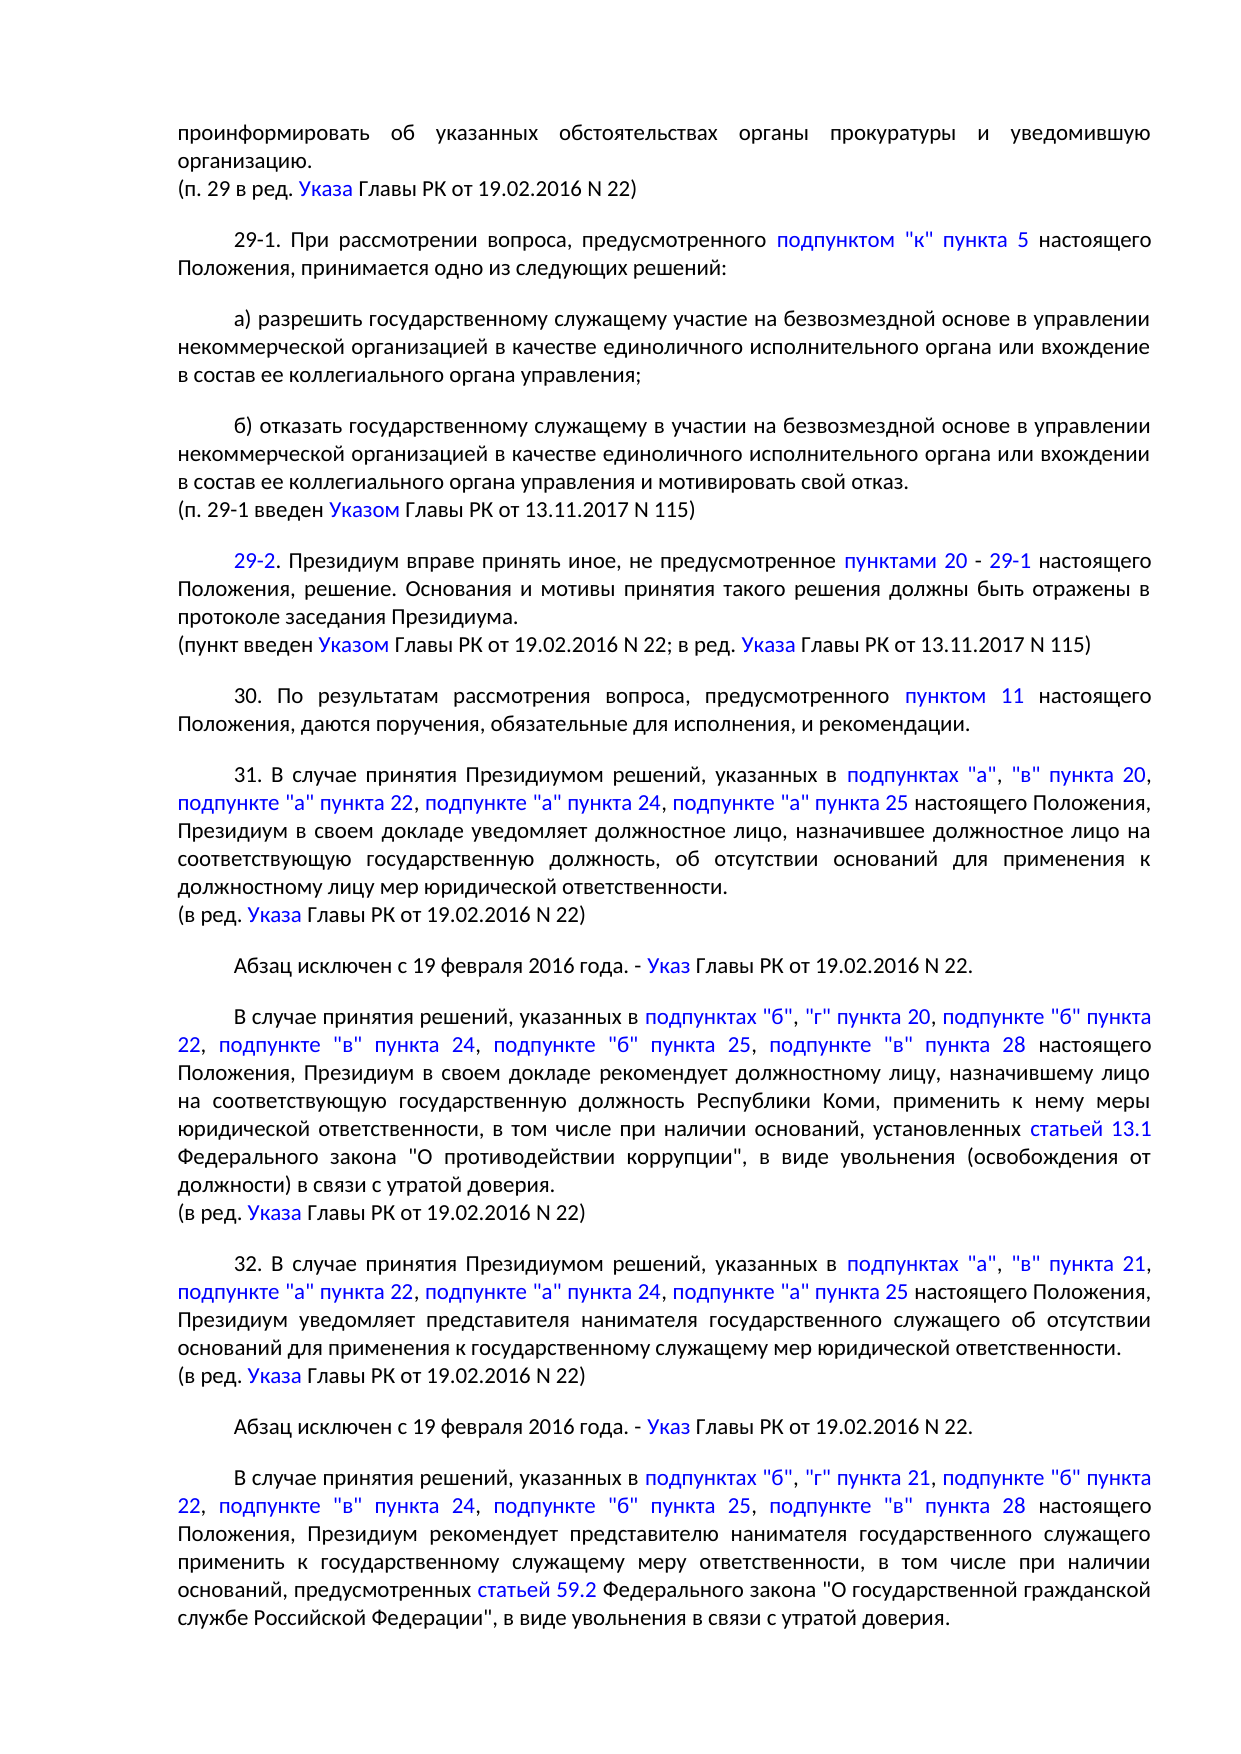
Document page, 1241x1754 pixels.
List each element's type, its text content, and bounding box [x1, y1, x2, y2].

text (в ред. Указа Главы РК от 19.02.2016 N 22) [177, 1361, 1152, 1389]
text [177, 118, 1152, 174]
text (в ред. Указа Главы РК от 19.02.2016 N 22) [177, 1198, 1152, 1226]
text (п. 29 в ред. Указа Главы РК от 19.02.2016 N 22) [177, 174, 1152, 202]
text 32. В случае принятия Президиумом решений, указанных в подпунктах "а", "в" пункта 21, подпункте "а" пункта 22, подпункте "а" пункта 24, подпункте "а" пункта 25 настоящего Положения, Президиум уведомляет представителя нанимателя государственного служащего об отсутствии оснований для применения к государственному служащему мер юридической ответственности. [177, 1249, 1152, 1361]
text Абзац исключен с 19 февраля 2016 года. - Указ Главы РК от 19.02.2016 N 22. [177, 951, 1152, 979]
text 30. По результатам рассмотрения вопроса, предусмотренного пунктом 11 настоящего Положения, даются поручения, обязательные для исполнения, и рекомендации. [177, 681, 1152, 737]
text 29-1. При рассмотрении вопроса, предусмотренного подпунктом "к" пункта 5 настоящего Положения, принимается одно из следующих решений: [177, 225, 1152, 281]
text В случае принятия решений, указанных в подпунктах "б", "г" пункта 21, подпункте "б" пункта 22, подпункте "в" пункта 24, подпункте "б" пункта 25, подпункте "в" пункта 28 настоящего Положения, Президиум рекомендует представителю нанимателя государственного служащего применить к государственному служащему меру ответственности, в том числе при наличии оснований, предусмотренных статьей 59.2 Федерального закона "О государственной гражданской службе Российской Федерации", в виде увольнения в связи с утратой доверия. [177, 1463, 1152, 1631]
text 31. В случае принятия Президиумом решений, указанных в подпунктах "а", "в" пункта 20, подпункте "а" пункта 22, подпункте "а" пункта 24, подпункте "а" пункта 25 настоящего Положения, Президиум в своем докладе уведомляет должностное лицо, назначившее должностное лицо на соответствующую государственную должность, об отсутствии оснований для применения к должностному лицу мер юридической ответственности. [177, 760, 1152, 900]
text Абзац исключен с 19 февраля 2016 года. - Указ Главы РК от 19.02.2016 N 22. [177, 1412, 1152, 1440]
text б) отказать государственному служащему в участии на безвозмездной основе в управлении некоммерческой организацией в качестве единоличного исполнительного органа или вхождении в состав ее коллегиального органа управления и мотивировать свой отказ. [177, 411, 1152, 495]
text 29-2. Президиум вправе принять иное, не предусмотренное пунктами 20 - 29-1 настоящего Положения, решение. Основания и мотивы принятия такого решения должны быть отражены в протоколе заседания Президиума. [177, 546, 1152, 630]
text В случае принятия решений, указанных в подпунктах "б", "г" пункта 20, подпункте "б" пункта 22, подпункте "в" пункта 24, подпункте "б" пункта 25, подпункте "в" пункта 28 настоящего Положения, Президиум в своем докладе рекомендует должностному лицу, назначившему лицо на соответствующую государственную должность Республики Коми, применить к нему меры юридической ответственности, в том числе при наличии оснований, установленных статьей 13.1 Федерального закона "О противодействии коррупции", в виде увольнения (освобождения от должности) в связи с утратой доверия. [177, 1002, 1152, 1198]
text (п. 29-1 введен Указом Главы РК от 13.11.2017 N 115) [177, 495, 1152, 523]
text (пункт введен Указом Главы РК от 19.02.2016 N 22; в ред. Указа Главы РК от 13.11.2017 N 115) [177, 630, 1152, 658]
text (в ред. Указа Главы РК от 19.02.2016 N 22) [177, 900, 1152, 928]
text а) разрешить государственному служащему участие на безвозмездной основе в управлении некоммерческой организацией в качестве единоличного исполнительного органа или вхождение в состав ее коллегиального органа управления; [177, 304, 1152, 388]
